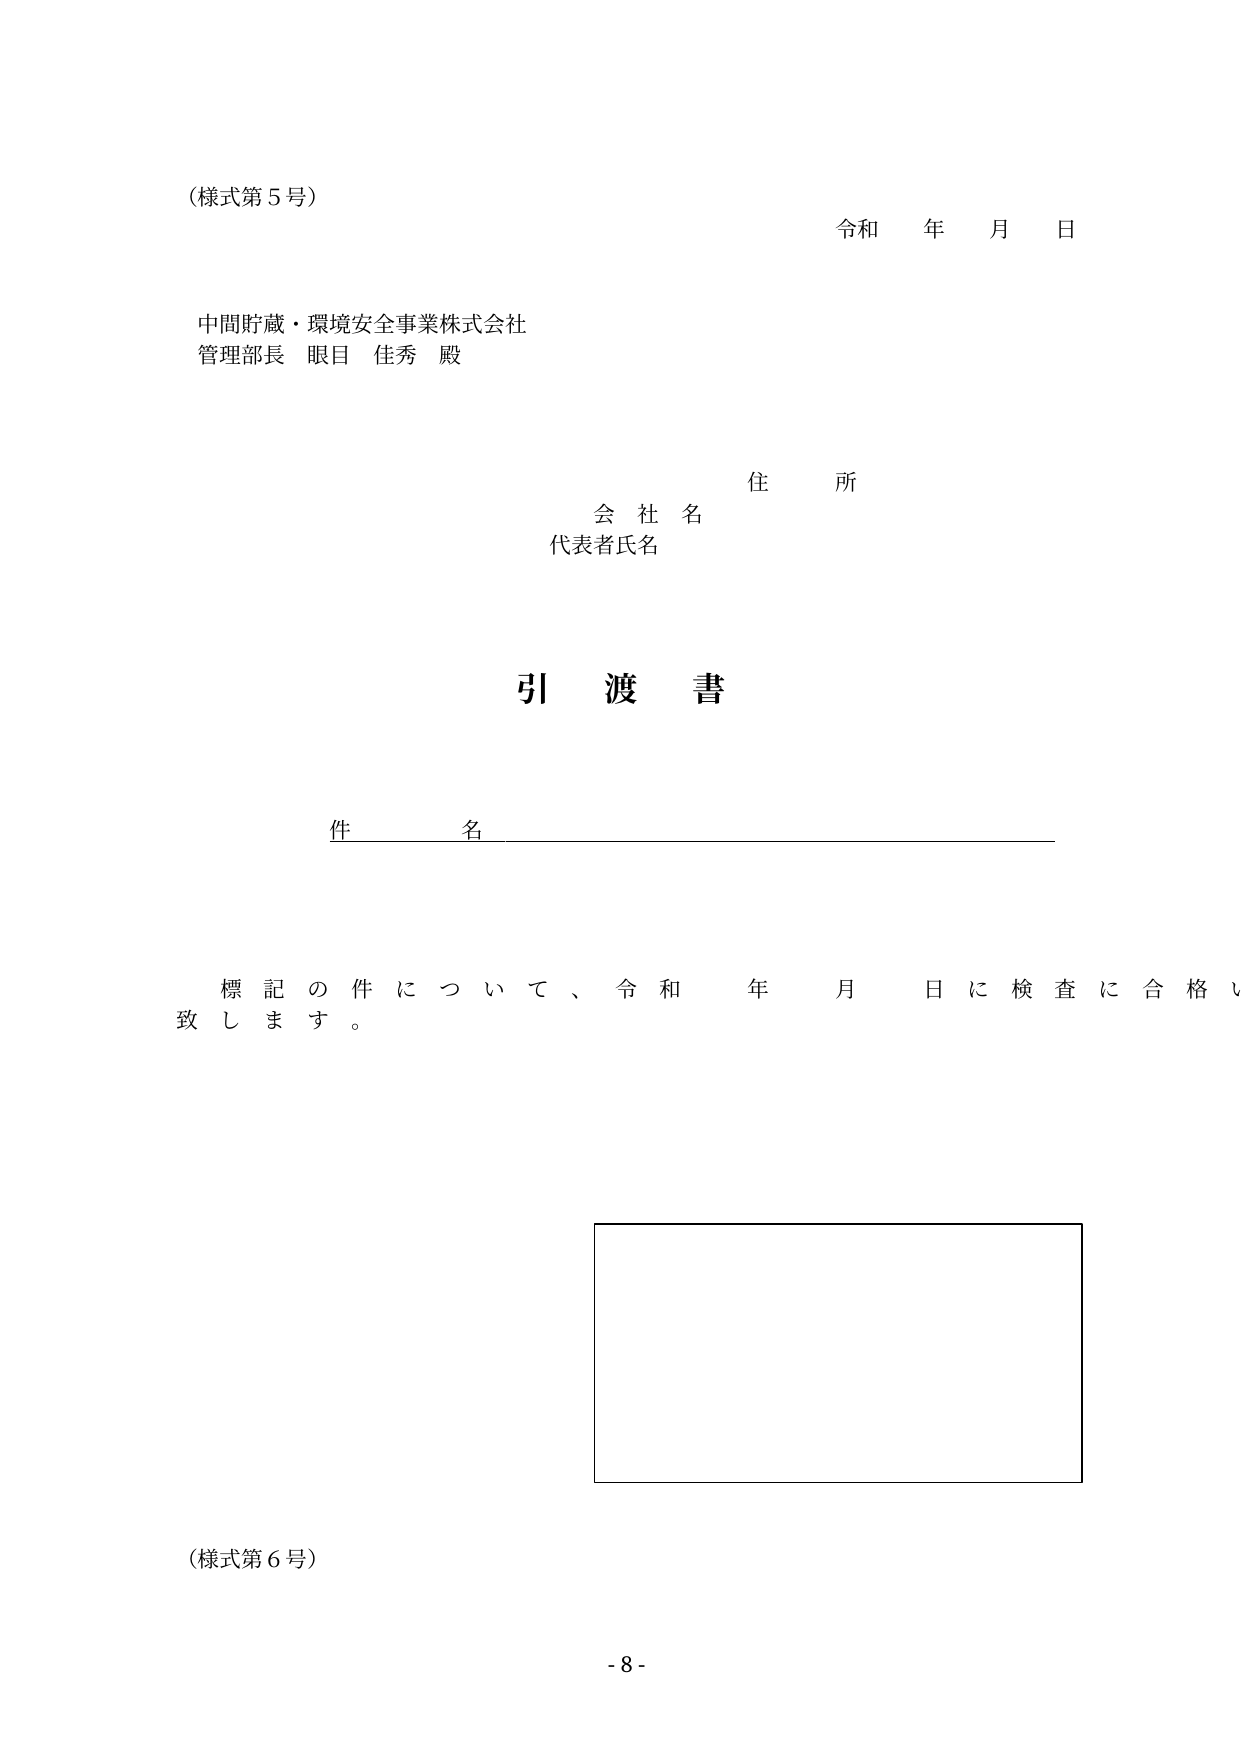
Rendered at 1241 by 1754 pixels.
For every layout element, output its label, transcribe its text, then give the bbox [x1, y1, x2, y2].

text 引 渡 書 [176, 655, 1077, 719]
text 代表者氏名 [176, 529, 1077, 560]
text 住 所 [176, 465, 1077, 497]
text 管理部長 眼目 佳秀 殿 [176, 339, 1077, 370]
text 件 名 [176, 814, 1077, 845]
text 標記の件について、令和 年 月 日に検査に合格いたしましたので、これをお引渡し致します。 [176, 972, 1077, 1035]
text （様式第６号） [176, 1542, 1077, 1574]
text （様式第５号） [176, 180, 1077, 212]
text 中間貯蔵・環境安全事業株式会社 [176, 307, 1077, 339]
text 令和 年 月 日 [176, 212, 1077, 244]
text 会 社 名 [176, 497, 1077, 529]
